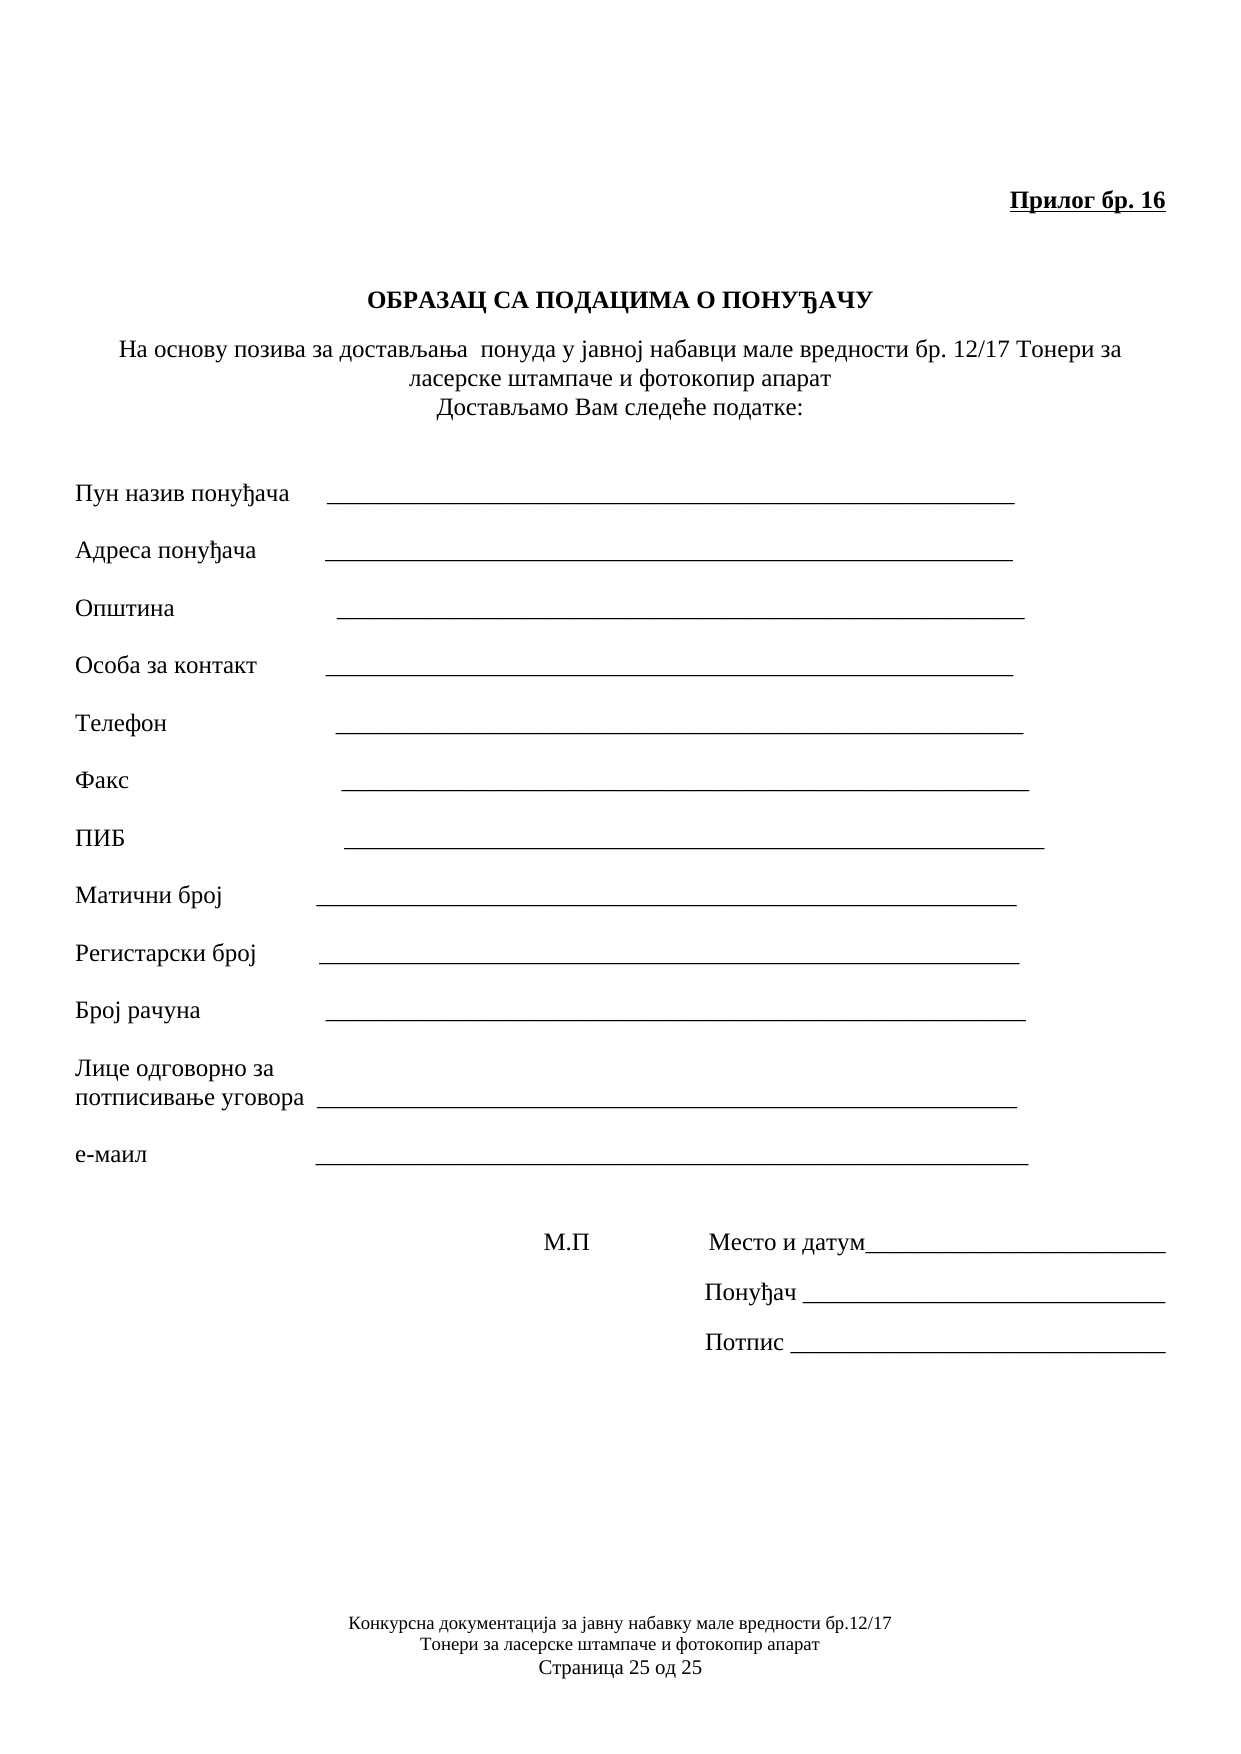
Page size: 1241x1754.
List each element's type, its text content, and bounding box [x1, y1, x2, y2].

text Прилог бр. 16 [75, 186, 1165, 214]
text Регистарски број ________________________________________________________ [75, 938, 1165, 967]
text ПИБ ________________________________________________________ [75, 823, 1165, 852]
text Понуђач _____________________________ [75, 1277, 1165, 1306]
text М.П Место и датум________________________ [75, 1227, 1165, 1256]
text Телефон _______________________________________________________ [75, 708, 1165, 737]
text На основу позива за достављања понуда у јавној набавци мале вредности бр. 12/17 Тонери за ласерске штампаче и фотокопир апарат [75, 334, 1165, 392]
text Матични број ________________________________________________________ [75, 881, 1165, 909]
text Особа за контакт _______________________________________________________ [75, 651, 1165, 679]
text Адреса понуђача _______________________________________________________ [75, 536, 1165, 564]
text Број рачуна ________________________________________________________ [75, 996, 1165, 1024]
text ОБРАЗАЦ СА ПОДАЦИМА О ПОНУЂАЧУ [75, 285, 1165, 313]
text Потпис ______________________________ [75, 1327, 1165, 1355]
text е-маил _________________________________________________________ [75, 1139, 1165, 1168]
text Достављамо Вам следеће податке: [75, 392, 1165, 421]
text Лице одговорно за [75, 1053, 1165, 1082]
text потписивање уговора ________________________________________________________ [75, 1082, 1165, 1111]
text Пун назив понуђача _______________________________________________________ [75, 478, 1165, 507]
text Општина _______________________________________________________ [75, 593, 1165, 622]
text Факс _______________________________________________________ [75, 766, 1165, 794]
